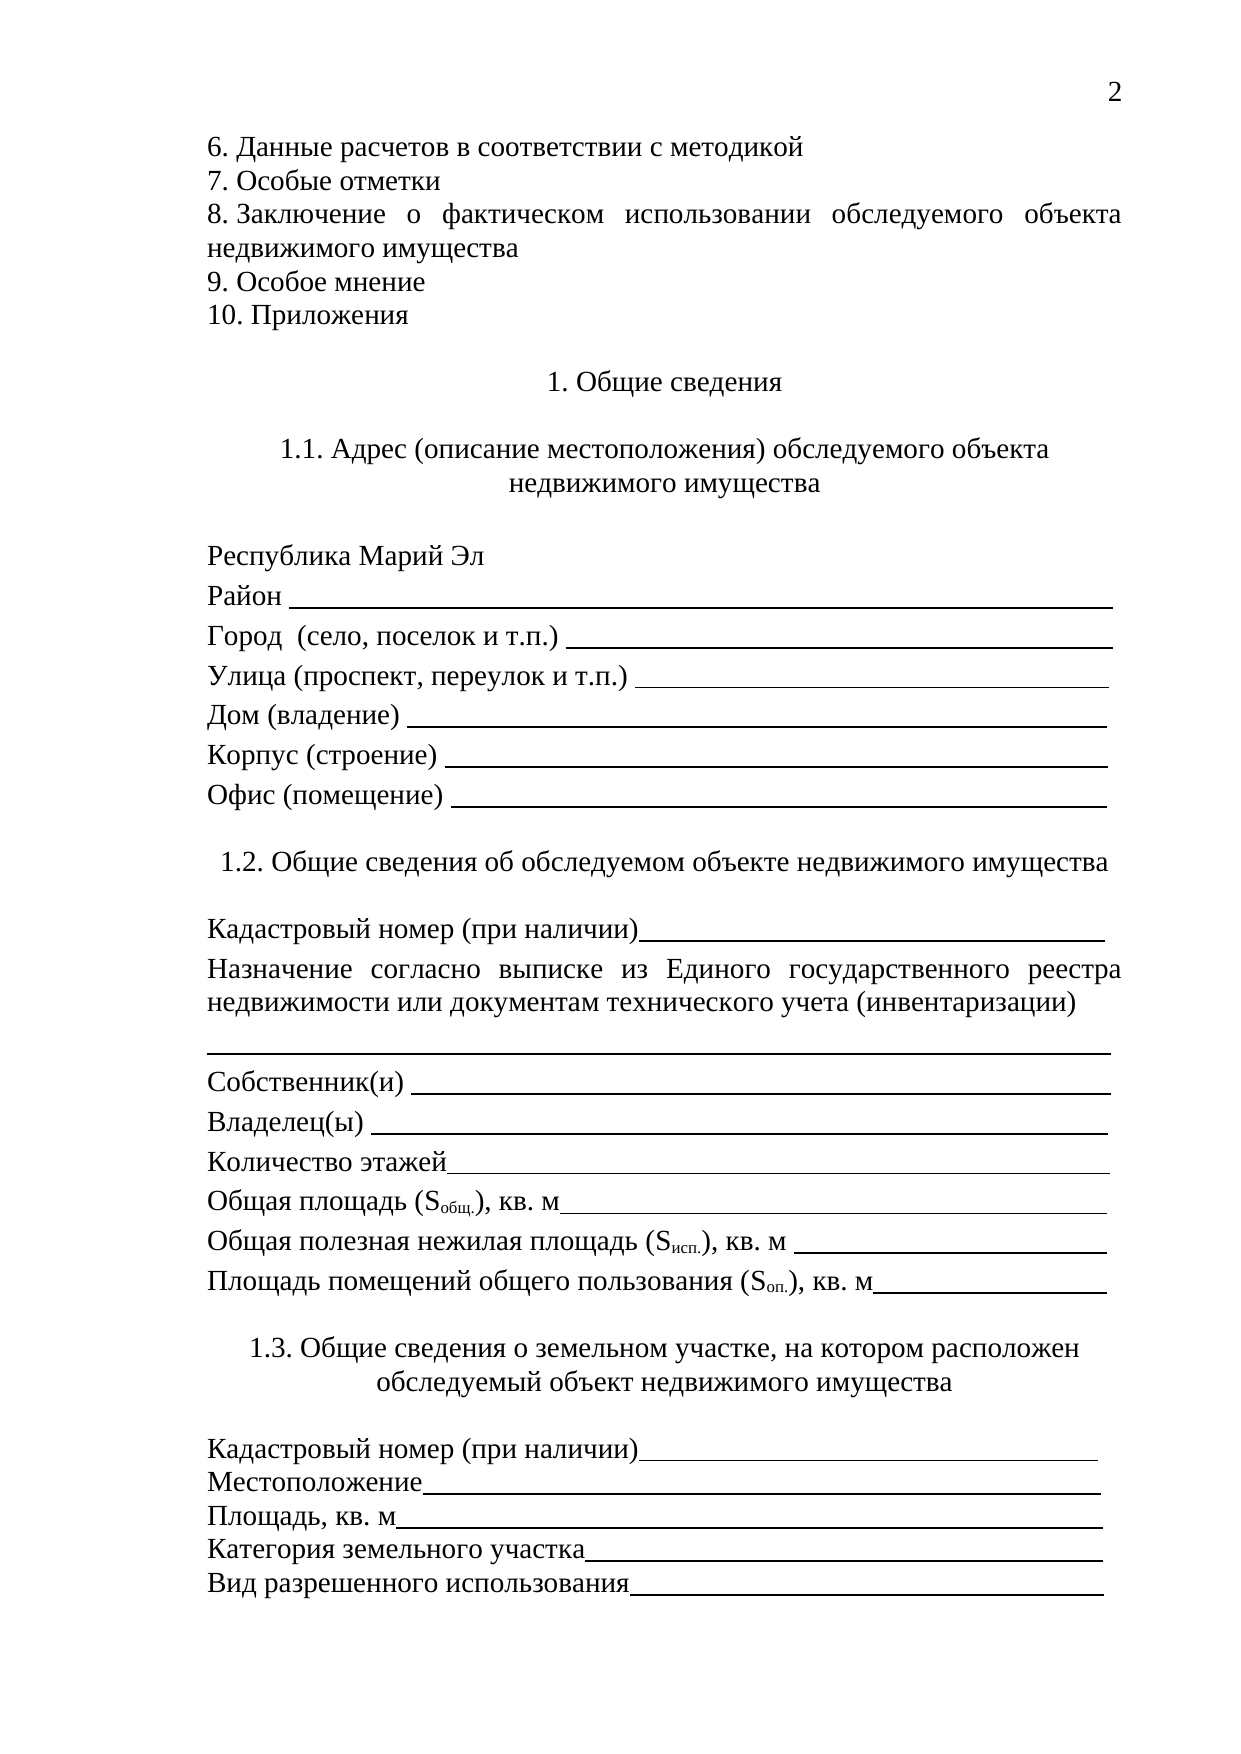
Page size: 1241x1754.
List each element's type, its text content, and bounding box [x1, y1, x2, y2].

text Общая полезная нежилая площадь (Sисп.), кв. м f [207, 1223, 1122, 1257]
text Местоположение f [207, 1464, 1122, 1498]
text 6. Данные расчетов в соответствии с методикой [207, 129, 1122, 163]
text 8. Заключение о фактическом использовании обследуемого объекта недвижимого имущества [207, 197, 1122, 264]
text 9. Особое мнение [207, 264, 1122, 297]
text 7. Особые отметки [207, 163, 1122, 197]
text Площадь помещений общего пользования (Sоп.), кв. м f [207, 1263, 1122, 1297]
text Город (село, поселок и т.п.) f [207, 618, 1126, 651]
text f [207, 1024, 1122, 1058]
text Количество этажей f [207, 1144, 1122, 1177]
text обследуемый объект недвижимого имущества [207, 1364, 1122, 1397]
text Кадастровый номер (при наличии) f [207, 911, 1122, 945]
text Категория земельного участка f [207, 1531, 1122, 1565]
text Улица (проспект, переулок и т.п.) f [207, 658, 1126, 691]
text Вид разрешенного использования f [207, 1565, 1122, 1598]
text Собственник(и) f [207, 1064, 1122, 1098]
text Республика Марий Эл [207, 538, 1122, 572]
text Дом (владение) f [207, 697, 1126, 731]
text Офис (помещение) f [207, 777, 1126, 811]
text 1.2. Общие сведения об обследуемом объекте недвижимого имущества [207, 844, 1122, 878]
text Кадастровый номер (при наличии) f [207, 1431, 1122, 1464]
text Назначение согласно выписке из Единого государственного реестра недвижимости или документам технического учета (инвентаризации) [207, 951, 1122, 1018]
text Корпус (строение) f [207, 737, 1126, 771]
text Общая площадь (Sобщ.), кв. м f [207, 1183, 1122, 1217]
text 1.3. Общие сведения о земельном участке, на котором расположен [207, 1330, 1122, 1364]
text Район f [207, 578, 1126, 612]
text Владелец(ы) f [207, 1104, 1122, 1137]
text Площадь, кв. м f [207, 1498, 1122, 1531]
text 10. Приложения [207, 297, 1122, 331]
text 1.1. Адрес (описание местоположения) обследуемого объекта недвижимого имущества [207, 431, 1122, 498]
text 1. Общие сведения [207, 364, 1122, 398]
